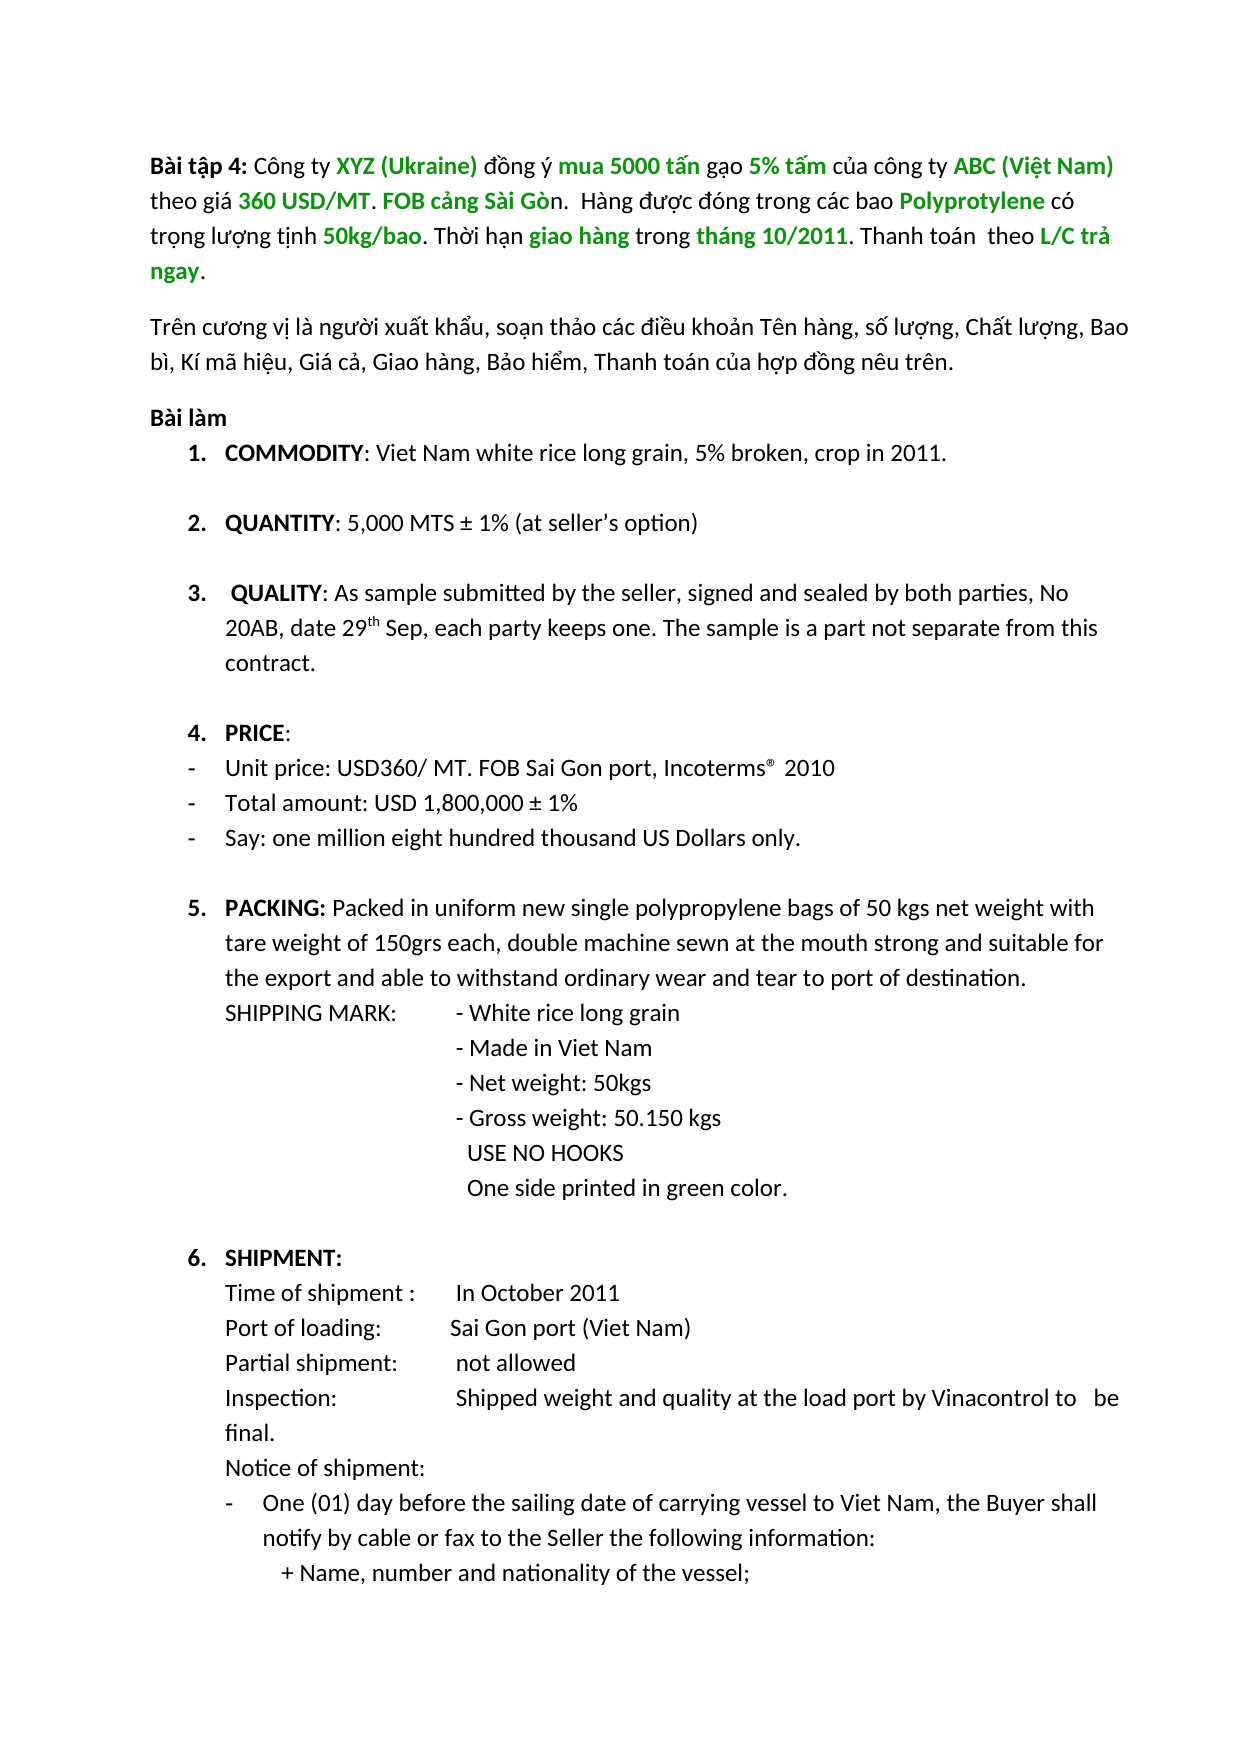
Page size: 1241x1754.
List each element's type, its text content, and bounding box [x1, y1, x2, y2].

list QUALITY: As sample submitted by the seller, signed and sealed by both parties, No 20AB, date 29th Sep, each party keeps one. The sample is a part not separate from this contract. [187, 577, 1134, 677]
list Total amount: USD 1,800,000 ± 1% [187, 787, 1134, 817]
list One (01) day before the sailing date of carrying vessel to Viet Nam, the Buyer shall notify by cable or fax to the Seller the following information: [225, 1487, 1134, 1552]
list Inspection: Shipped weight and quality at the load port by Vinacontrol to be final. [225, 1382, 1134, 1447]
text - Made in Viet Nam [150, 1032, 1134, 1062]
list PACKING: Packed in uniform new single polypropylene bags of 50 kgs net weight with tare weight of 150grs each, double machine sewn at the mouth strong and suitable for the export and able to withstand ordinary wear and tear to port of destination. [187, 892, 1134, 992]
list QUANTITY: 5,000 MTS ± 1% (at seller’s option) [187, 507, 1134, 537]
text USE NO HOOKS [150, 1137, 1134, 1167]
list Time of shipment : In October 2011 [225, 1277, 1134, 1307]
list Unit price: USD360/ MT. FOB Sai Gon port, Incoterms® 2010 [187, 752, 1134, 782]
text - Net weight: 50kgs [150, 1067, 1134, 1097]
text One side printed in green color. [150, 1172, 1134, 1202]
text - Gross weight: 50.150 kgs [150, 1102, 1134, 1132]
text Trên cương vị là người xuất khẩu, soạn thảo các điều khoản Tên hàng, số lượng, Chất lượng, Bao bì, Kí mã hiệu, Giá cả, Giao hàng, Bảo hiểm, Thanh toán của hợp đồng nêu trên. [150, 311, 1134, 376]
text Bài tập 4: Công ty XYZ (Ukraine) đồng ý mua 5000 tấn gạo 5% tấm của công ty ABC (Việt Nam) theo giá 360 USD/MT. FOB cảng Sài Gòn. Hàng được đóng trong các bao Polyprotylene có trọng lượng tịnh 50kg/bao. Thời hạn giao hàng trong tháng 10/2011. Thanh toán theo L/C trả ngay. [150, 150, 1134, 286]
list PRICE: [187, 717, 1134, 747]
list Partial shipment: not allowed [225, 1347, 1134, 1377]
list COMMODITY: Viet Nam white rice long grain, 5% broken, crop in 2011. [187, 437, 1134, 467]
text SHIPPING MARK: - White rice long grain [150, 997, 1134, 1027]
list + Name, number and nationality of the vessel; [281, 1557, 1134, 1587]
list Say: one million eight hundred thousand US Dollars only. [187, 822, 1134, 852]
list Notice of shipment: [225, 1452, 1134, 1482]
list Port of loading: Sai Gon port (Viet Nam) [225, 1312, 1134, 1342]
text Bài làm [150, 402, 1134, 432]
list SHIPMENT: [187, 1242, 1134, 1272]
